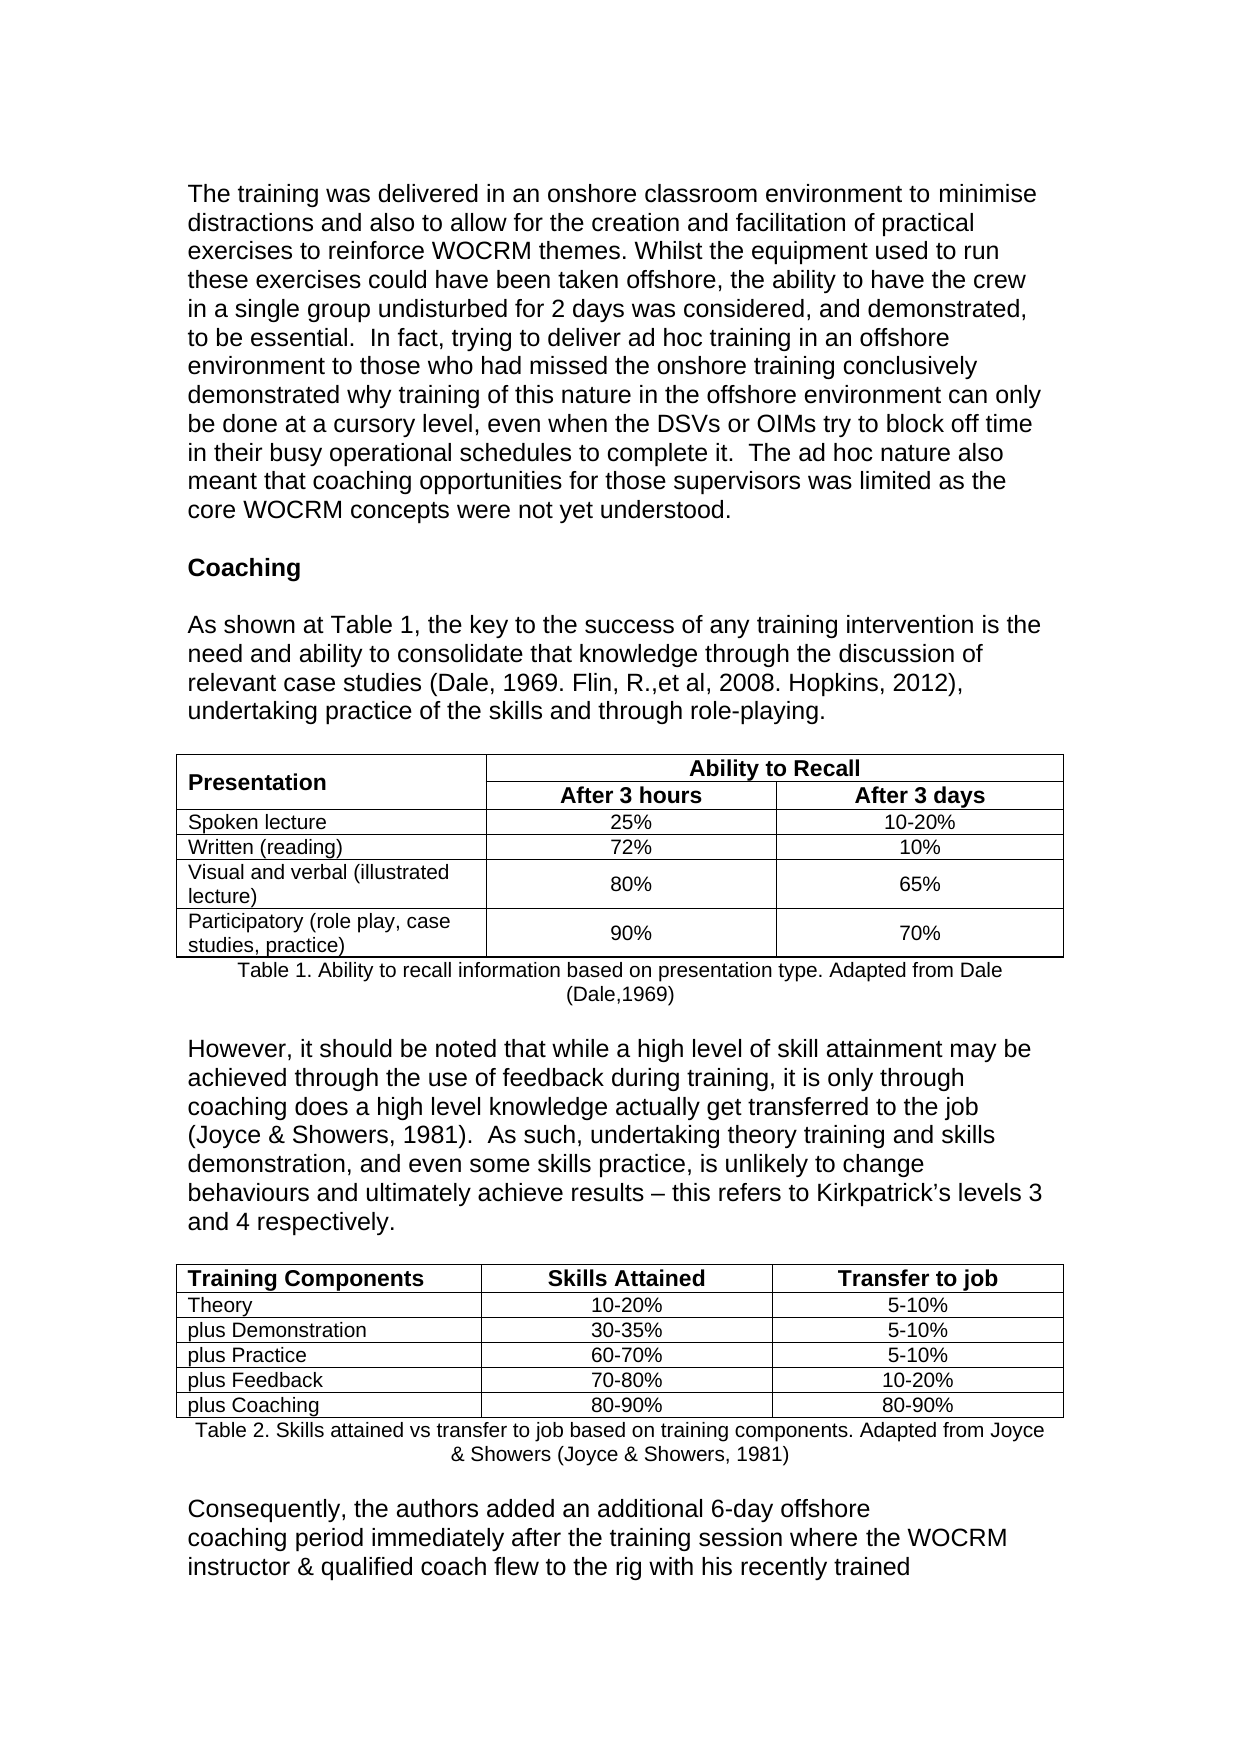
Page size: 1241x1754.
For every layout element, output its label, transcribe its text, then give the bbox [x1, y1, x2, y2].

table_header Ability to Recall [487, 755, 1063, 781]
text As shown at Table 1, the key to the success of any training intervention is the need and ability to consolidate that knowledge through the discussion of relevant case studies (Dale, 1969. Flin, R.,et al, 2008. Hopkins, 2012), undertaking practice of the skills and through role-playing. [187, 610, 1053, 725]
table_cell After 3 days [777, 782, 1063, 808]
table_cell 70% [777, 909, 1063, 956]
table_cell 25% [487, 810, 776, 833]
table_header Skills Attained [482, 1265, 772, 1292]
table_cell 10% [777, 835, 1063, 858]
table_cell 10-20% [482, 1293, 772, 1317]
table_cell 10-20% [777, 810, 1063, 833]
table_cell 5-10% [773, 1343, 1063, 1367]
table_cell plus Coaching [177, 1393, 481, 1417]
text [187, 1494, 1053, 1581]
table_cell Written (reading) [177, 835, 486, 858]
table_cell plus Practice [177, 1343, 481, 1367]
table_cell plus Feedback [177, 1368, 481, 1392]
table_cell 30-35% [482, 1318, 772, 1342]
table_cell 70-80% [482, 1368, 772, 1392]
table_cell Visual and verbal (illustrated lecture) [177, 860, 486, 907]
table_cell Theory [177, 1293, 481, 1317]
table_cell 10-20% [773, 1368, 1063, 1392]
table_cell 90% [487, 909, 776, 956]
table_cell Spoken lecture [177, 810, 486, 833]
text However, it should be noted that while a high level of skill attainment may be achieved through the use of feedback during training, it is only through coaching does a high level knowledge actually get transferred to the job (Joyce & Showers, 1981). As such, undertaking theory training and skills demonstration, and even some skills practice, is unlikely to change behaviours and ultimately achieve results – this refers to Kirkpatrick’s levels 3 and 4 respectively. [187, 1034, 1053, 1235]
table_header Presentation [177, 755, 486, 808]
text The training was delivered in an onshore classroom environment to minimise distractions and also to allow for the creation and facilitation of practical exercises to reinforce WOCRM themes. Whilst the equipment used to run these exercises could have been taken offshore, the ability to have the crew in a single group undisturbed for 2 days was considered, and demonstrated, to be essential. In fact, trying to deliver ad hoc training in an offshore environment to those who had missed the onshore training conclusively demonstrated why training of this nature in the offshore environment can only be done at a cursory level, even when the DSVs or OIMs try to block off time in their busy operational schedules to complete it. The ad hoc nature also meant that coaching opportunities for those supervisors was limited as the core WOCRM concepts were not yet understood. [187, 179, 1053, 524]
table_header Transfer to job [773, 1265, 1063, 1292]
text Coaching [187, 552, 1053, 581]
table_cell plus Demonstration [177, 1318, 481, 1342]
table_cell 5-10% [773, 1293, 1063, 1317]
table_cell After 3 hours [487, 782, 776, 808]
table_header Training Components [177, 1265, 481, 1292]
table_cell 80-90% [773, 1393, 1063, 1417]
table_cell Participatory (role play, case studies, practice) [177, 909, 486, 956]
text Table 2. Skills attained vs transfer to job based on training components. Adapted from Joyce & Showers (Joyce & Showers, 1981) [187, 1418, 1053, 1466]
table_cell 80-90% [482, 1393, 772, 1417]
table_cell 72% [487, 835, 776, 858]
table_cell 60-70% [482, 1343, 772, 1367]
table_cell 80% [487, 860, 776, 907]
table_cell 5-10% [773, 1318, 1063, 1342]
table_cell 65% [777, 860, 1063, 907]
text Table 1. Ability to recall information based on presentation type. Adapted from Dale (Dale,1969) [187, 958, 1053, 1005]
